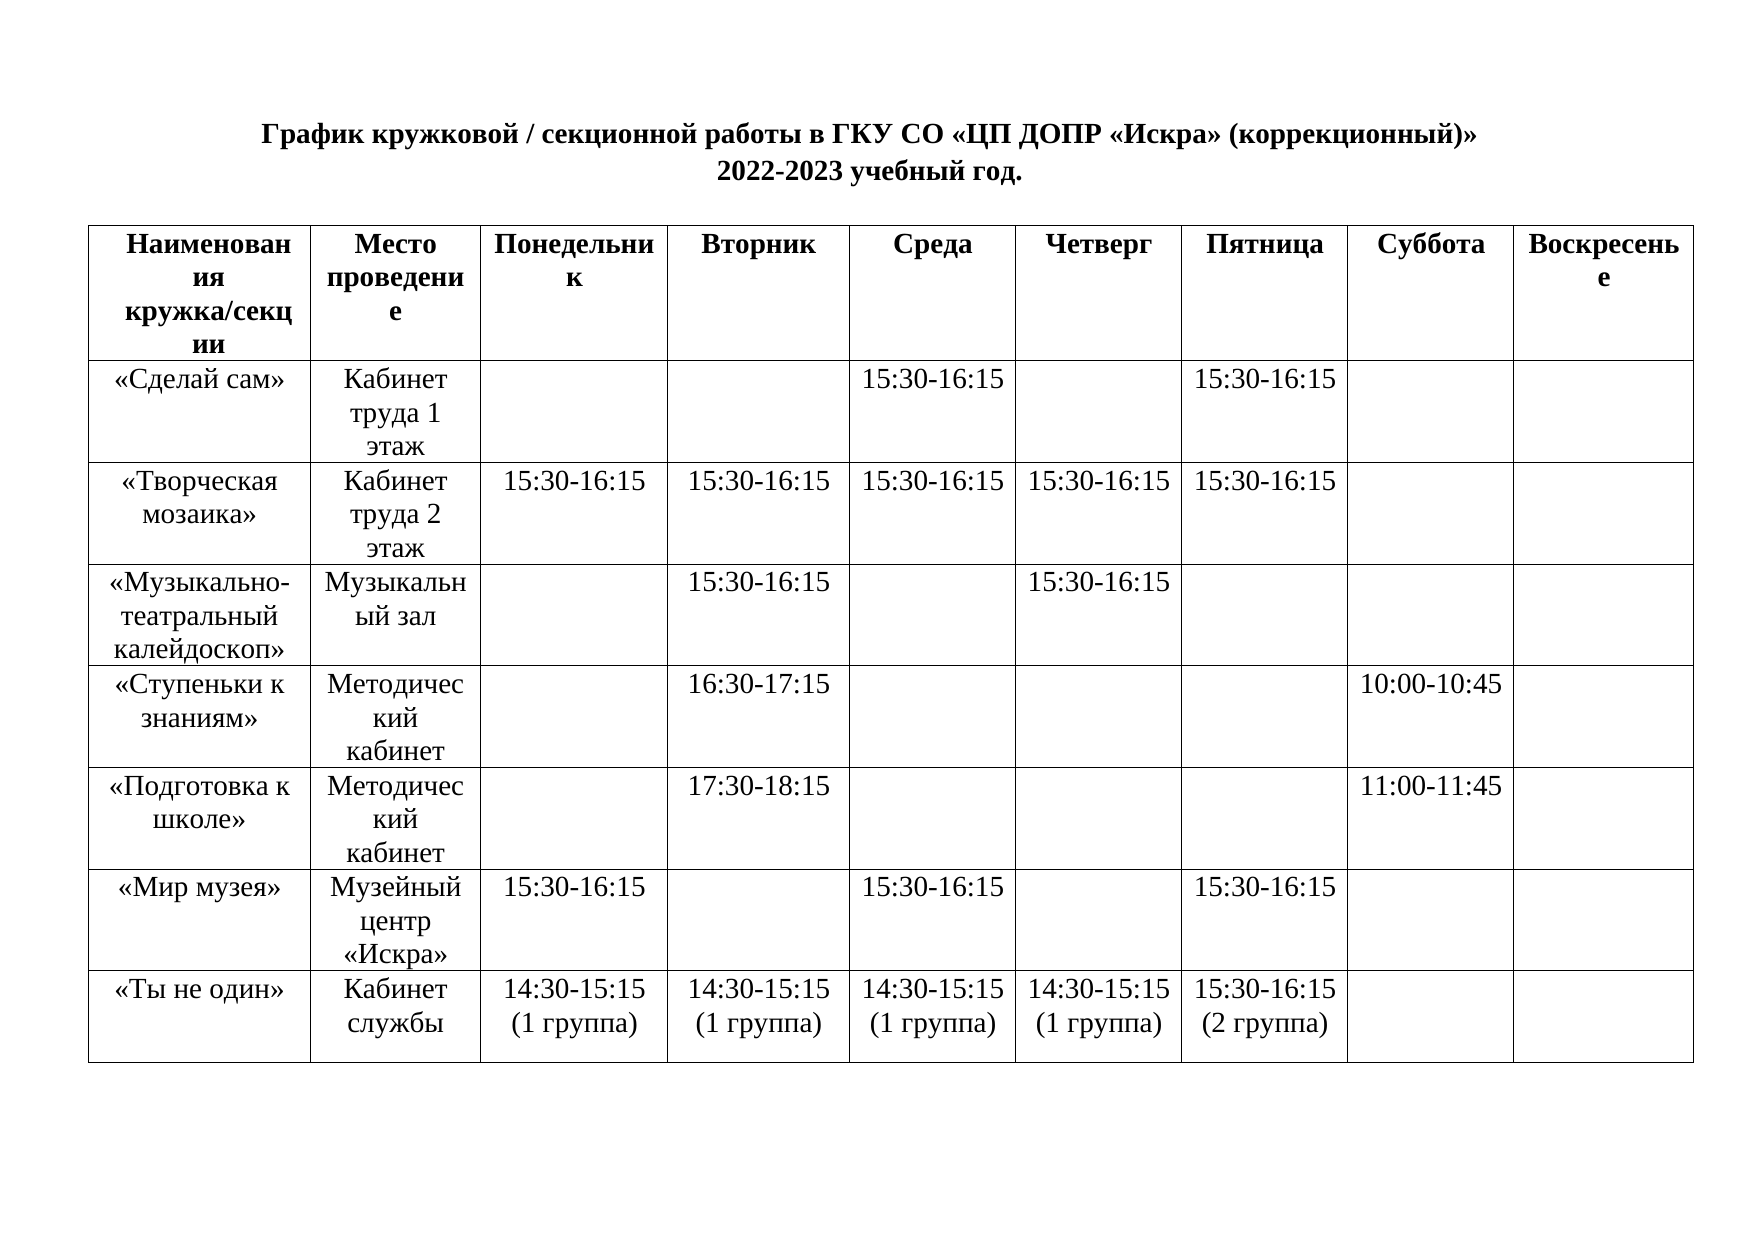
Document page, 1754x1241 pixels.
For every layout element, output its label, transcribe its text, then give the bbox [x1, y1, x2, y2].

table_cell 15:30-16:15 [850, 361, 1015, 462]
table_cell [850, 768, 1015, 868]
table_cell [1348, 971, 1513, 1062]
table_cell [1348, 361, 1513, 462]
table_cell [850, 666, 1015, 767]
table_cell «Мир музея» [89, 870, 310, 970]
table_cell «Подготовка к школе» [89, 768, 310, 868]
table_cell [1016, 870, 1181, 970]
table_cell [1514, 666, 1693, 767]
table_cell 10:00-10:45 [1348, 666, 1513, 767]
table_cell «Ты не один» [89, 971, 310, 1062]
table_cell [668, 971, 849, 1062]
text График кружковой / секционной работы в ГКУ СО «ЦП ДОПР «Искра» (коррекционный)» [74, 117, 1665, 150]
table_cell [481, 666, 667, 767]
table_cell [850, 565, 1015, 665]
table_cell Методический кабинет [311, 768, 480, 868]
table_cell 15:30-16:15 [481, 870, 667, 970]
text 2022-2023 учебный год. [74, 153, 1665, 186]
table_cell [1016, 971, 1181, 1062]
table_cell [1182, 666, 1347, 767]
table_cell [1016, 361, 1181, 462]
table_header Место проведение [311, 226, 480, 360]
table_cell [481, 565, 667, 665]
table_cell Музыкальный зал [311, 565, 480, 665]
table_header Воскресенье [1514, 226, 1693, 360]
table_cell 15:30-16:15 [1016, 565, 1181, 665]
table_cell [1514, 971, 1693, 1062]
table_cell Методический кабинет [311, 666, 480, 767]
table_cell [668, 870, 849, 970]
table_cell 11:00-11:45 [1348, 768, 1513, 868]
table_cell [1514, 463, 1693, 563]
table_cell 15:30-16:15 [1182, 870, 1347, 970]
table_cell [1348, 463, 1513, 563]
table_cell 17:30-18:15 [668, 768, 849, 868]
table_cell 15:30-16:15 [850, 870, 1015, 970]
table_cell [1514, 870, 1693, 970]
table_header Четверг [1016, 226, 1181, 360]
table_cell Музейный центр «Искра» [311, 870, 480, 970]
table_header Наименования кружка/секции [89, 226, 310, 360]
table_header Среда [850, 226, 1015, 360]
table_cell [1348, 565, 1513, 665]
table_cell «Музыкально-театральный калейдоскоп» [89, 565, 310, 665]
table_cell 15:30-16:15 [668, 565, 849, 665]
table_cell [1016, 768, 1181, 868]
table_cell Кабинет труда 1 этаж [311, 361, 480, 462]
table_cell 15:30-16:15 [1182, 463, 1347, 563]
table_cell [481, 768, 667, 868]
table_cell [668, 361, 849, 462]
table_cell [1348, 870, 1513, 970]
table_cell 15:30-16:15 [1182, 361, 1347, 462]
table_cell Кабинет труда 2 этаж [311, 463, 480, 563]
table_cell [1182, 971, 1347, 1062]
table_cell 15:30-16:15 [481, 463, 667, 563]
table_cell [1016, 666, 1181, 767]
table_cell [1182, 768, 1347, 868]
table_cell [311, 971, 480, 1062]
table_cell «Ступеньки к знаниям» [89, 666, 310, 767]
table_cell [850, 971, 1015, 1062]
table_cell 15:30-16:15 [1016, 463, 1181, 563]
table_cell [1182, 565, 1347, 665]
table_cell 15:30-16:15 [668, 463, 849, 563]
table_cell [1514, 361, 1693, 462]
table_cell 16:30-17:15 [668, 666, 849, 767]
table_cell «Творческая мозаика» [89, 463, 310, 563]
table_header Пятница [1182, 226, 1347, 360]
table_cell [1514, 768, 1693, 868]
table_header Суббота [1348, 226, 1513, 360]
table_header Вторник [668, 226, 849, 360]
table_cell 15:30-16:15 [850, 463, 1015, 563]
table_cell [1514, 565, 1693, 665]
table_header Понедельник [481, 226, 667, 360]
table_cell «Сделай сам» [89, 361, 310, 462]
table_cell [481, 971, 667, 1062]
table_cell [481, 361, 667, 462]
